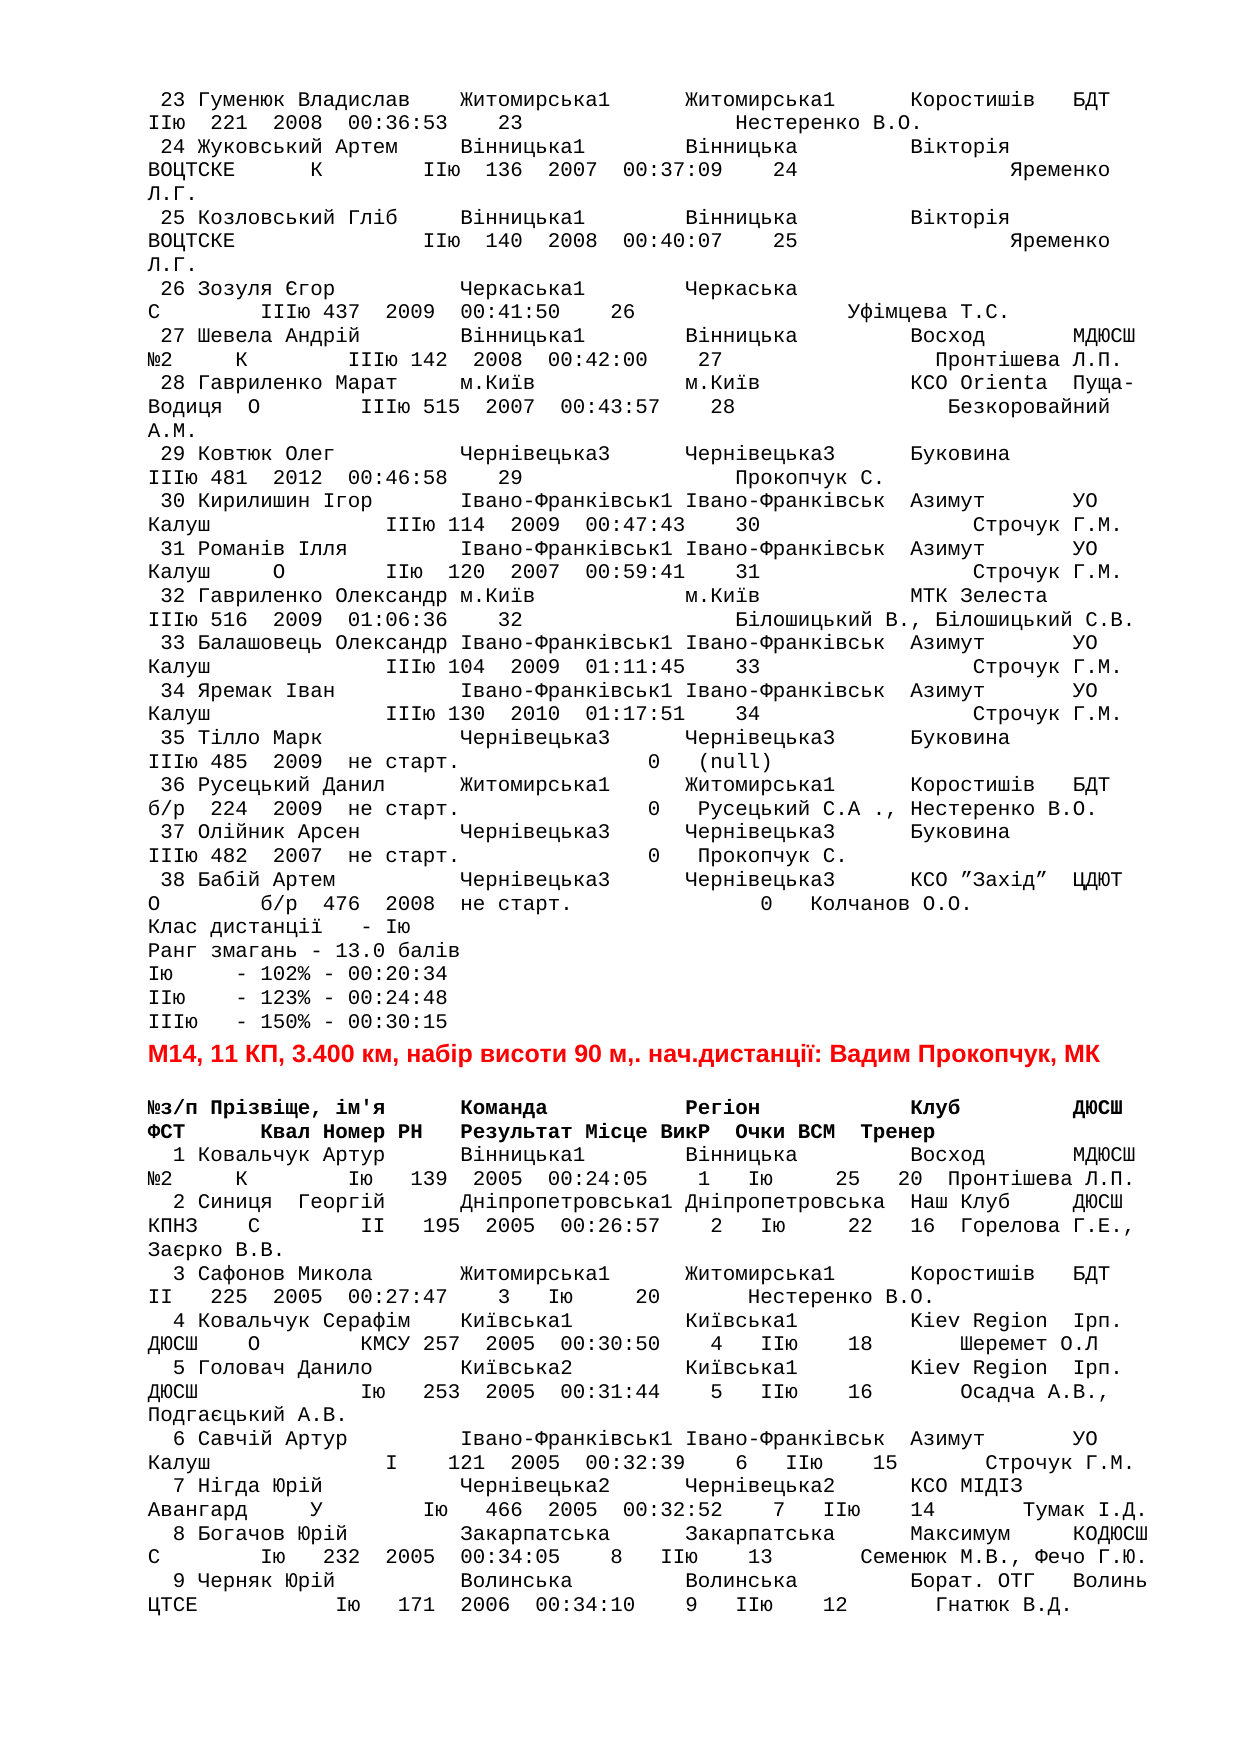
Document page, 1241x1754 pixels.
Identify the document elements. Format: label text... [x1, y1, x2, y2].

text 36 Русецький Данил Житомирська1 Житомирська1 Коростишів БДТ б/р 224 2009 не старт. 0 Русецький С.А ., Нестеренко В.О. [148, 774, 1152, 822]
text IIIю - 150% - 00:30:15 [148, 1011, 1152, 1034]
text 31 Романів Ілля Івано-Франківськ1 Івано-Франківськ Азимут УО Калуш О IIю 120 2007 00:59:41 31 Строчук Г.М. [148, 538, 1152, 585]
text 1 Ковальчук Артур Вінницька1 Вінницька Восход МДЮСШ №2 К Iю 139 2005 00:24:05 1 Iю 25 20 Пронтішева Л.П. [148, 1144, 1152, 1192]
text 35 Тілло Марк Чернівецька3 Чернівецька3 Буковина IIIю 485 2009 не старт. 0 (null) [148, 727, 1152, 774]
text 27 Шевела Андрій Вінницька1 Вінницька Восход МДЮСШ №2 К IIIю 142 2008 00:42:00 27 Пронтішева Л.П. [148, 325, 1152, 372]
text 24 Жуковський Артем Вінницька1 Вінницька Вікторія ВОЦТСКЕ К IIю 136 2007 00:37:09 24 Яременко Л.Г. [148, 136, 1152, 207]
text IIю - 123% - 00:24:48 [148, 987, 1152, 1011]
text 26 Зозуля Єгор Черкаська1 Черкаська С IIIю 437 2009 00:41:50 26 Уфімцева Т.С. [148, 278, 1152, 325]
subtitle M14, 11 КП, 3.400 км, набір висоти 90 м,. нач.дистанції: Вадим Прокопчук, МК [148, 1039, 1152, 1068]
text 32 Гавриленко Олександр м.Київ м.Київ МТК Зелеста IIIю 516 2009 01:06:36 32 Білошицький В., Білошицький С.В. [148, 585, 1152, 632]
text №з/п Прізвіще, ім'я Команда Регіон Клуб ДЮСШ ФСТ Квал Номер РН Результат Місце ВикР Очки BCM Тренер [148, 1097, 1152, 1144]
text 4 Ковальчук Серафім Київська1 Київська1 Kiev Region Ірп. ДЮСШ О КМСУ 257 2005 00:30:50 4 IIю 18 Шеремет О.Л [148, 1310, 1152, 1357]
text 23 Гуменюк Владислав Житомирська1 Житомирська1 Коростишів БДТ IIю 221 2008 00:36:53 23 Нестеренко В.О. [148, 88, 1152, 136]
text 5 Головач Данило Київська2 Київська1 Kiev Region Ірп. ДЮСШ Iю 253 2005 00:31:44 5 IIю 16 Осадча А.В., Подгаєцький А.В. [148, 1357, 1152, 1428]
text 8 Богачов Юрій Закарпатська Закарпатська Максимум КОДЮСШ С Iю 232 2005 00:34:05 8 IIю 13 Семенюк М.В., Фечо Г.Ю. [148, 1523, 1152, 1570]
text 7 Нігда Юрій Чернівецька2 Чернівецька2 КСО МІДІЗ Авангард У Iю 466 2005 00:32:52 7 IIю 14 Тумак І.Д. [148, 1475, 1152, 1523]
text 38 Бабій Артем Чернівецька3 Чернівецька3 КСО ”Захід” ЦДЮТ О б/р 476 2008 не старт. 0 Колчанов О.О. [148, 869, 1152, 916]
text 37 Олійник Арсен Чернівецька3 Чернівецька3 Буковина IIIю 482 2007 не старт. 0 Прокопчук С. [148, 822, 1152, 869]
text 34 Яремак Іван Івано-Франківськ1 Івано-Франківськ Азимут УО Калуш IIIю 130 2010 01:17:51 34 Строчук Г.М. [148, 680, 1152, 727]
text 28 Гавриленко Марат м.Київ м.Київ КСО Orienta Пуща-Водиця О IIIю 515 2007 00:43:57 28 Безкоровайний А.М. [148, 372, 1152, 443]
text 33 Балашовець Олександр Івано-Франківськ1 Івано-Франківськ Азимут УО Калуш IIIю 104 2009 01:11:45 33 Строчук Г.М. [148, 632, 1152, 680]
text 29 Ковтюк Олег Чернівецька3 Чернівецька3 Буковина IIIю 481 2012 00:46:58 29 Прокопчук С. [148, 443, 1152, 491]
text 2 Синиця Георгій Дніпропетровська1 Дніпропетровська Наш Клуб ДЮСШ КПНЗ С II 195 2005 00:26:57 2 Iю 22 16 Горелова Г.Е., Заєрко В.В. [148, 1192, 1152, 1262]
text 9 Черняк Юрій Волинська Волинська Борат. ОТГ Волинь ЦТСЕ Iю 171 2006 00:34:10 9 IIю 12 Гнатюк В.Д. [148, 1570, 1152, 1617]
text Iю - 102% - 00:20:34 [148, 963, 1152, 987]
text Клас дистанції - Iю [148, 916, 1152, 940]
text 25 Козловський Гліб Вінницька1 Вінницька Вікторія ВОЦТСКЕ IIю 140 2008 00:40:07 25 Яременко Л.Г. [148, 207, 1152, 278]
text 6 Савчій Артур Івано-Франківськ1 Івано-Франківськ Азимут УО Калуш I 121 2005 00:32:39 6 IIю 15 Строчук Г.М. [148, 1428, 1152, 1475]
text 30 Кирилишин Ігор Івано-Франківськ1 Івано-Франківськ Азимут УО Калуш IIIю 114 2009 00:47:43 30 Строчук Г.М. [148, 491, 1152, 538]
text Ранг змагань - 13.0 балів [148, 940, 1152, 963]
text 3 Сафонов Микола Житомирська1 Житомирська1 Коростишів БДТ II 225 2005 00:27:47 3 Iю 20 Нестеренко В.О. [148, 1262, 1152, 1310]
